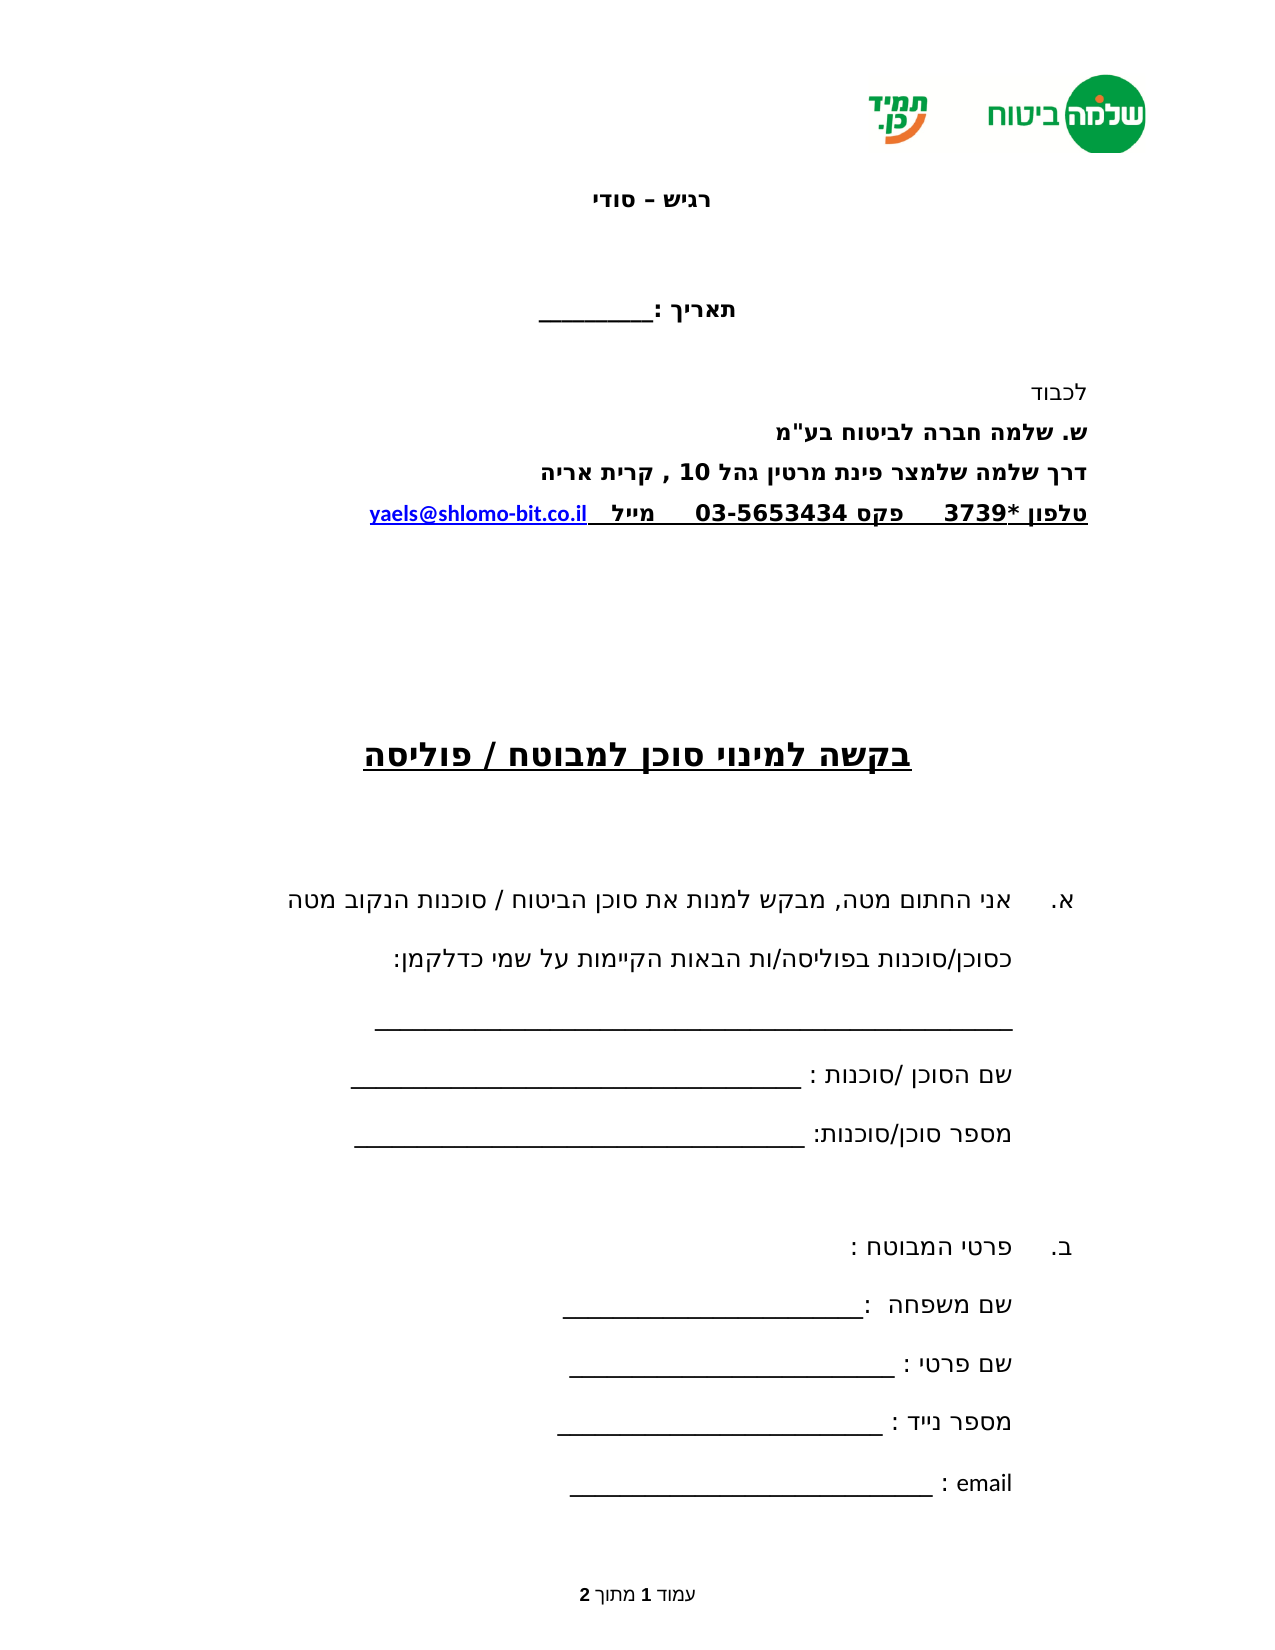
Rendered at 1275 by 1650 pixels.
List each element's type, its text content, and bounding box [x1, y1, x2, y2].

text תאריך :__________ [187, 268, 1087, 323]
picture [867, 73, 1148, 157]
list אני החתום מטה, מבקש למנות את סוכן הביטוח / סוכנות הנקוב מטה כסוכן/סוכנות בפוליסה/ות הבאות הקיימות על שמי כדלקמן: ___________________________________________________ [187, 886, 1050, 1031]
text שם הסוכן /סוכנות : ____________________________________ [187, 1061, 1012, 1090]
text רגיש – סודי [187, 186, 1087, 212]
text טלפון *3739 פקס 03-5653434 מייל yaels@shlomo-bit.co.il [187, 499, 1087, 527]
text ש. שלמה חברה לביטוח בע"מ [187, 419, 1087, 446]
text לכבוד [187, 379, 1087, 406]
text מספר סוכן/סוכנות: ____________________________________ [187, 1119, 1012, 1204]
list פרטי המבוטח : שם משפחה :________________________ שם פרטי : __________________________ מספר נייד : __________________________ email : _____________________________ [187, 1232, 1050, 1497]
text דרך שלמה שלמצר פינת מרטין גהל 10 , קרית אריה [187, 459, 1087, 486]
text בקשה למינוי סוכן למבוטח / פוליסה [187, 736, 1087, 774]
